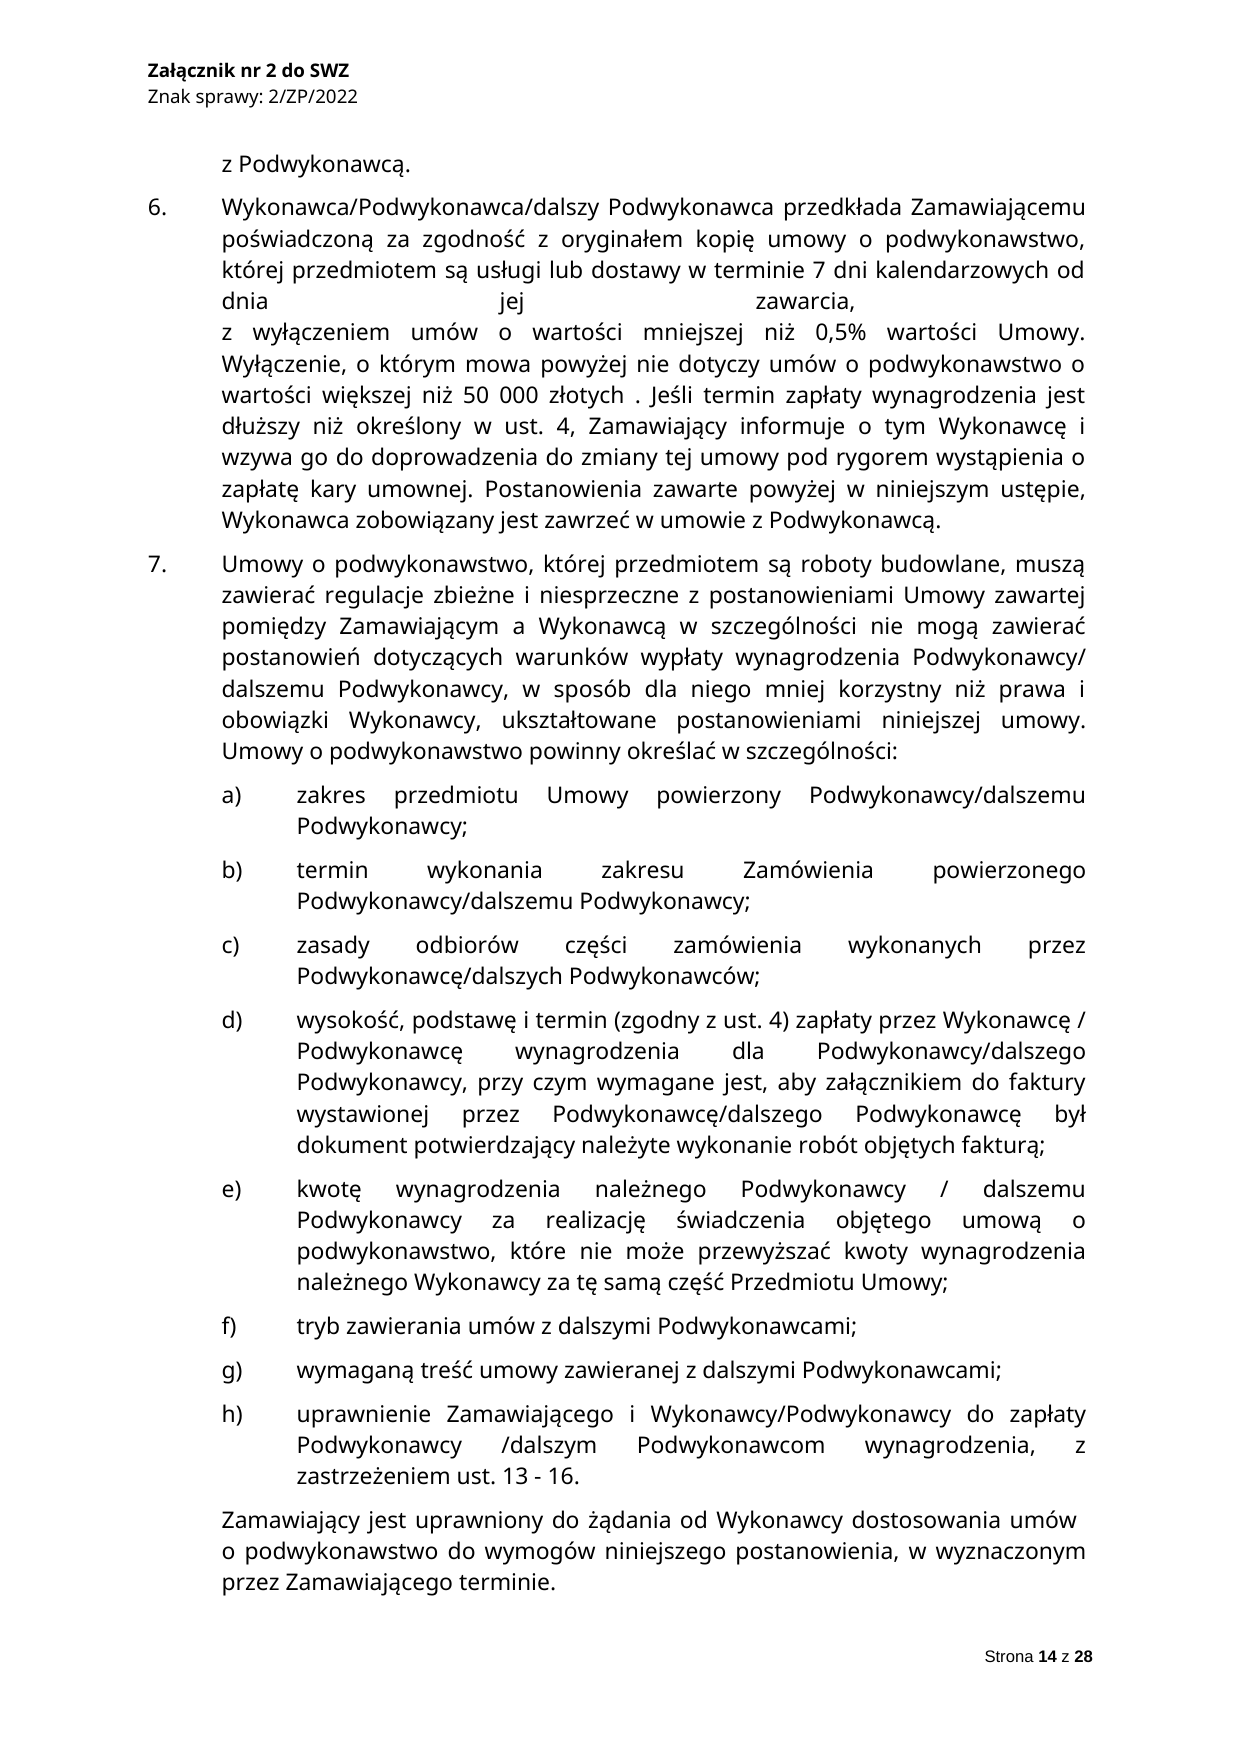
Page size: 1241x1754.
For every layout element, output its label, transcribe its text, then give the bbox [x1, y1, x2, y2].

list wysokość, podstawę i termin (zgodny z ust. 4) zapłaty przez Wykonawcę / Podwykonawcę wynagrodzenia dla Podwykonawcy/dalszego Podwykonawcy, przy czym wymagane jest, aby załącznikiem do faktury wystawionej przez Podwykonawcę/dalszego Podwykonawcę był dokument potwierdzający należyte wykonanie robót objętych fakturą; [221, 1004, 1087, 1160]
list Umowy o podwykonawstwo, której przedmiotem są roboty budowlane, muszą zawierać regulacje zbieżne i niesprzeczne z postanowieniami Umowy zawartej pomiędzy Zamawiającym a Wykonawcą w szczególności nie mogą zawierać postanowień dotyczących warunków wypłaty wynagrodzenia Podwykonawcy/ dalszemu Podwykonawcy, w sposób dla niego mniej korzystny niż prawa i obowiązki Wykonawcy, ukształtowane postanowieniami niniejszej umowy. Umowy o podwykonawstwo powinny określać w szczególności: [148, 548, 1087, 766]
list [148, 148, 1087, 179]
list zakres przedmiotu Umowy powierzony Podwykonawcy/dalszemu Podwykonawcy; [221, 779, 1087, 841]
list wymaganą treść umowy zawieranej z dalszymi Podwykonawcami; [221, 1354, 1087, 1385]
list kwotę wynagrodzenia należnego Podwykonawcy / dalszemu Podwykonawcy za realizację świadczenia objętego umową o podwykonawstwo, które nie może przewyższać kwoty wynagrodzenia należnego Wykonawcy za tę samą część Przedmiotu Umowy; [221, 1173, 1087, 1298]
list termin wykonania zakresu Zamówienia powierzonego Podwykonawcy/dalszemu Podwykonawcy; [221, 854, 1087, 916]
list Wykonawca/Podwykonawca/dalszy Podwykonawca przedkłada Zamawiającemu poświadczoną za zgodność z oryginałem kopię umowy o podwykonawstwo, której przedmiotem są usługi lub dostawy w terminie 7 dni kalendarzowych od dnia jej zawarcia, z wyłączeniem umów o wartości mniejszej niż 0,5% wartości Umowy. Wyłączenie, o którym mowa powyżej nie dotyczy umów o podwykonawstwo o wartości większej niż 50 000 złotych . Jeśli termin zapłaty wynagrodzenia jest dłuższy niż określony w ust. 4, Zamawiający informuje o tym Wykonawcę i wzywa go do doprowadzenia do zmiany tej umowy pod rygorem wystąpienia o zapłatę kary umownej. Postanowienia zawarte powyżej w niniejszym ustępie, Wykonawca zobowiązany jest zawrzeć w umowie z Podwykonawcą. [148, 191, 1087, 535]
list tryb zawierania umów z dalszymi Podwykonawcami; [221, 1310, 1087, 1341]
list zasady odbiorów części zamówienia wykonanych przez Podwykonawcę/dalszych Podwykonawców; [221, 929, 1087, 991]
text Zamawiający jest uprawniony do żądania od Wykonawcy dostosowania umów o podwykonawstwo do wymogów niniejszego postanowienia, w wyznaczonym przez Zamawiającego terminie. [221, 1504, 1087, 1598]
list uprawnienie Zamawiającego i Wykonawcy/Podwykonawcy do zapłaty Podwykonawcy /dalszym Podwykonawcom wynagrodzenia, z zastrzeżeniem ust. 13 - 16. [221, 1398, 1087, 1491]
